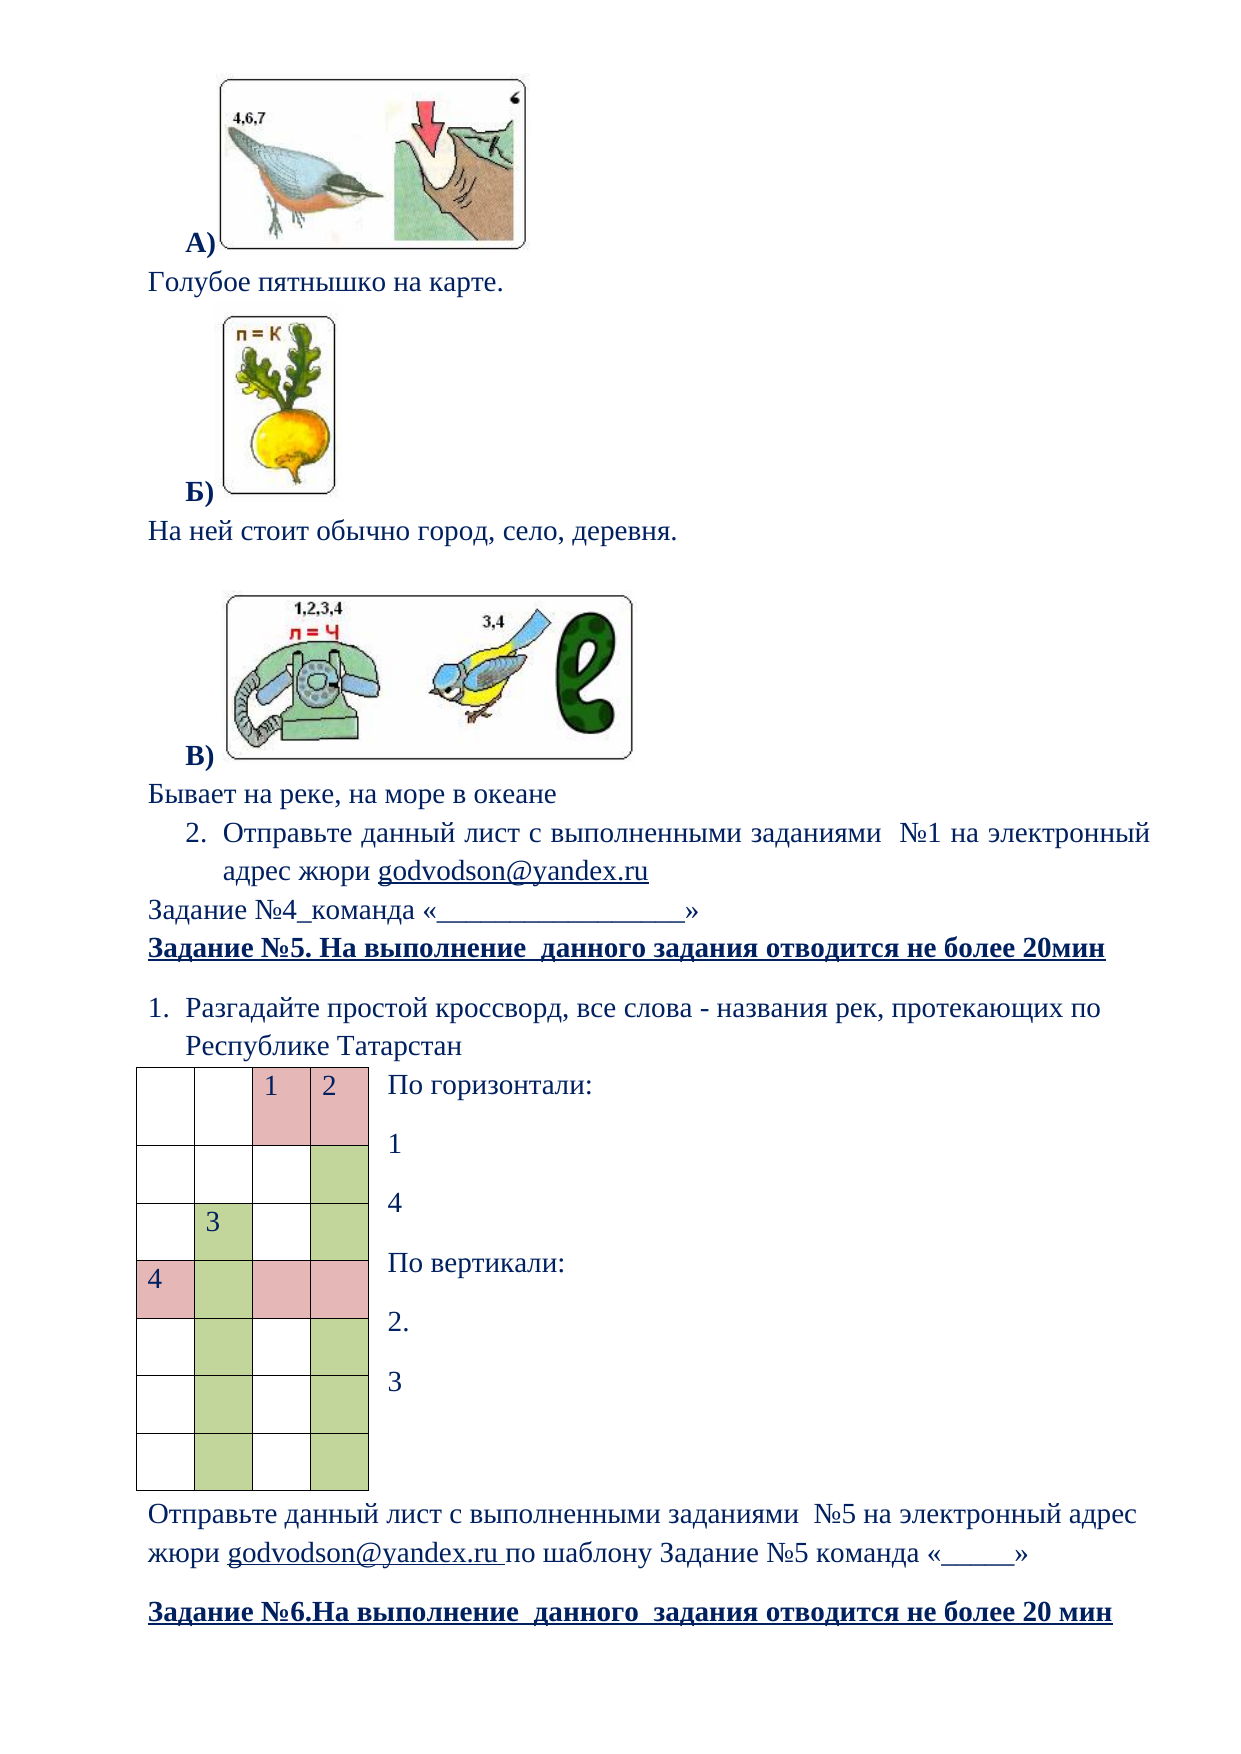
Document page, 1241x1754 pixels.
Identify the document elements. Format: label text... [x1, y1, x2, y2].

table_cell [311, 1146, 368, 1203]
table_cell [311, 1434, 368, 1490]
table_cell [253, 1204, 310, 1260]
text Б) [185, 302, 1152, 508]
picture [214, 302, 343, 502]
text Бывает на реке, на море в океане [148, 776, 1152, 810]
table_cell [195, 1434, 252, 1490]
text На ней стоит обычно город, село, деревня. [148, 513, 1152, 547]
table_cell [195, 1146, 252, 1203]
text По вертикали: [369, 1245, 1152, 1278]
table_cell [137, 1376, 194, 1433]
table_cell [195, 1261, 252, 1318]
text По горизонтали: [369, 1067, 1152, 1100]
list Отправьте данный лист с выполненными заданиями №1 на электронный адрес жюри godvodson@yandex.ru [185, 815, 1152, 887]
table_cell 3 [195, 1204, 252, 1260]
text Задание №5. На выполнение данного задания отводится не более 20мин [148, 930, 1152, 964]
text 3 [369, 1364, 1152, 1397]
text Голубое пятнышко на карте. [148, 264, 1152, 297]
table_cell [195, 1376, 252, 1433]
picture [221, 590, 638, 765]
table_header 1 [253, 1068, 310, 1145]
picture [216, 73, 532, 253]
table_header [137, 1068, 194, 1145]
table_cell [253, 1434, 310, 1490]
table_cell 4 [137, 1261, 194, 1318]
table_cell [311, 1319, 368, 1375]
table_cell [253, 1319, 310, 1375]
table_cell [311, 1261, 368, 1318]
table_cell [137, 1434, 194, 1490]
table_cell [253, 1146, 310, 1203]
table_cell [311, 1204, 368, 1260]
table_cell [137, 1204, 194, 1260]
table_cell [253, 1261, 310, 1318]
text Задание №6.На выполнение данного задания отводится не более 20 мин [148, 1594, 1152, 1628]
text 4 [369, 1186, 1152, 1219]
text 1 [369, 1126, 1152, 1160]
text Отправьте данный лист с выполненными заданиями №5 на электронный адрес жюри godvodson@yandex.ru по шаблону Задание №5 команда «_____» [148, 1423, 1152, 1568]
text Задание №4_команда «_________________» [148, 892, 1152, 925]
list Разгадайте простой кроссворд, все слова - названия рек, протекающих по Республике Татарстан [148, 990, 1152, 1062]
table_header 2 [311, 1068, 368, 1145]
table_cell [137, 1146, 194, 1203]
table_cell [195, 1319, 252, 1375]
table_cell [137, 1319, 194, 1375]
text 2. [369, 1304, 1152, 1338]
table_cell [311, 1376, 368, 1433]
table_header [195, 1068, 252, 1145]
table_cell [253, 1376, 310, 1433]
